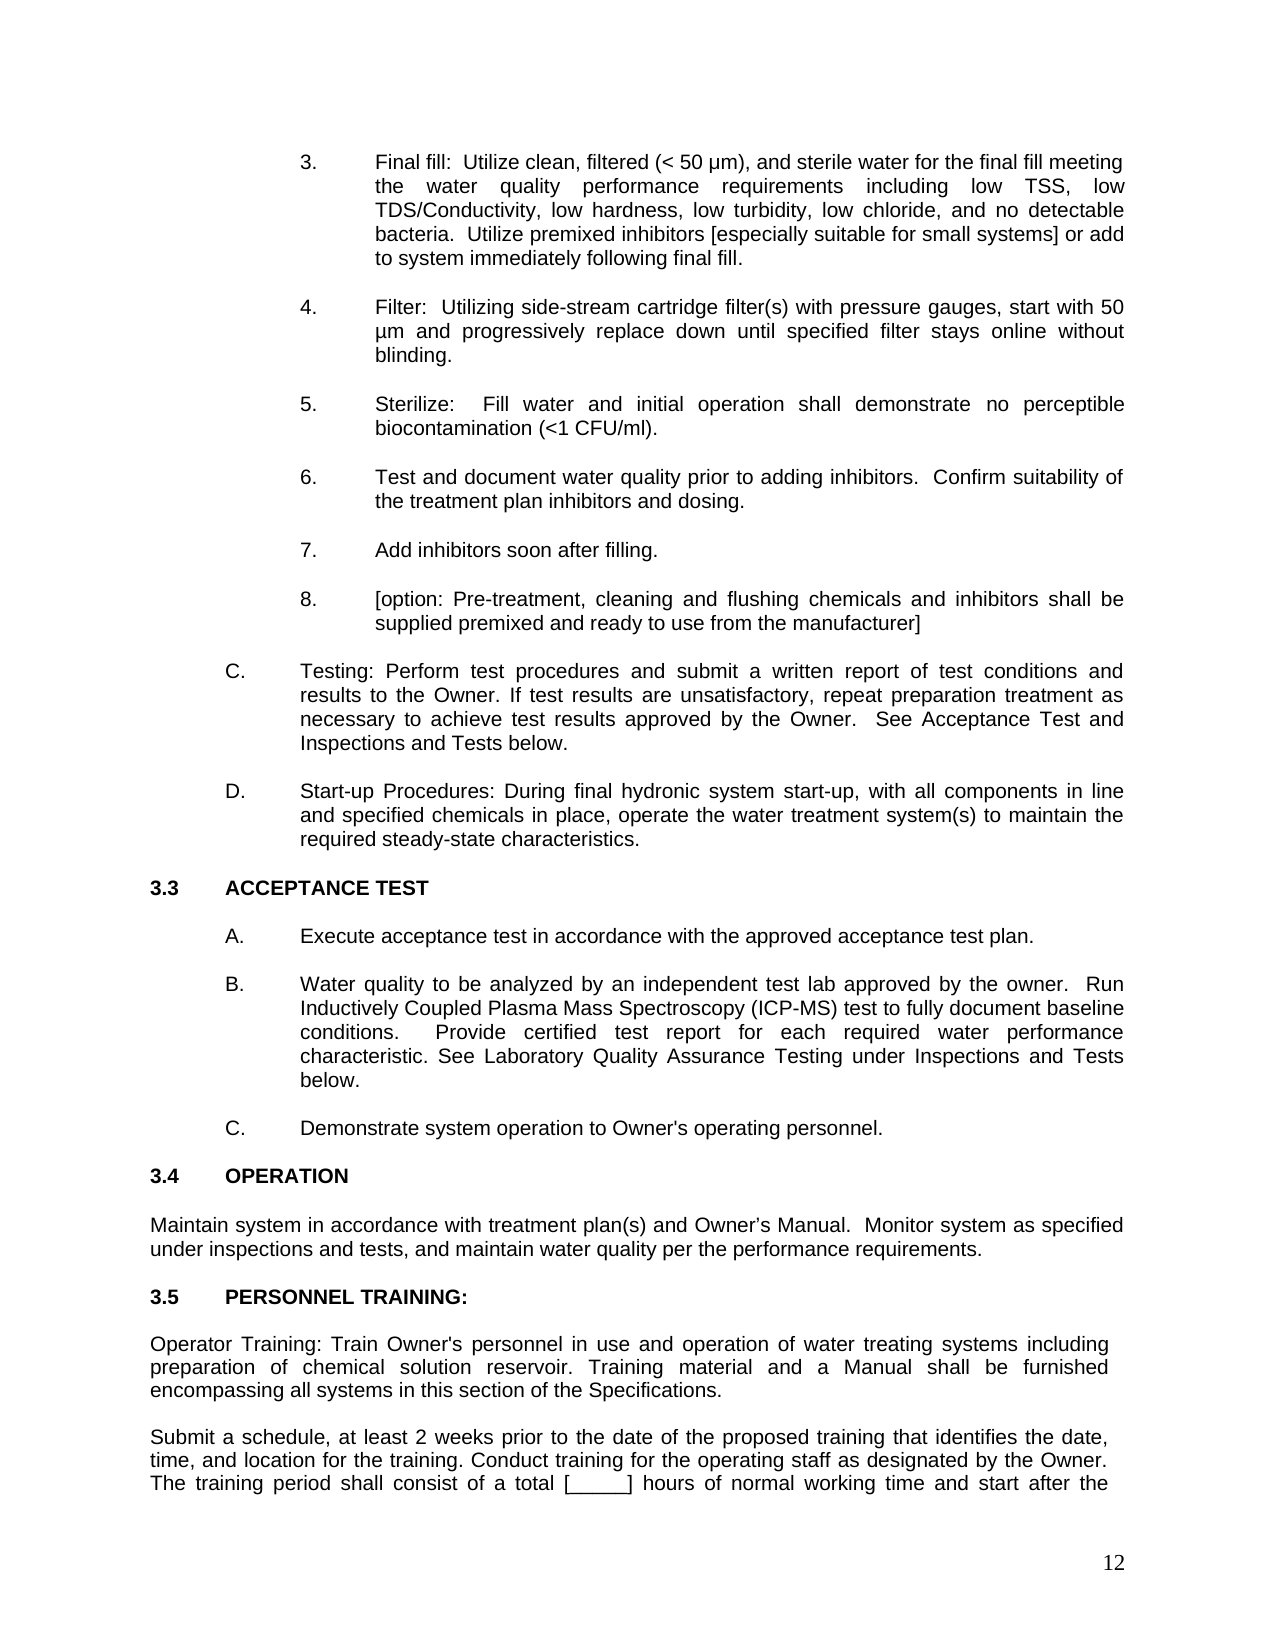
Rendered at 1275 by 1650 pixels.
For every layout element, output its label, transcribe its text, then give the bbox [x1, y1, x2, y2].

text 3.4 OPERATION [150, 1164, 1125, 1188]
list Filter: Utilizing side-stream cartridge filter(s) with pressure gauges, start with 50 µm and progressively replace down until specified filter stays online without blinding. [300, 295, 1125, 367]
text 3.5 PERSONNEL TRAINING: [150, 1284, 1125, 1308]
list Add inhibitors soon after filling. [300, 537, 1125, 561]
list Testing: Perform test procedures and submit a written report of test conditions and results to the Owner. If test results are unsatisfactory, repeat preparation treatment as necessary to achieve test results approved by the Owner. See Acceptance Test and Inspections and Tests below. [225, 659, 1125, 755]
list Sterilize: Fill water and initial operation shall demonstrate no perceptible biocontamination (<1 CFU/ml). [300, 392, 1125, 439]
list Final fill: Utilize clean, filtered (< 50 μm), and sterile water for the final fill meeting the water quality performance requirements including low TSS, low TDS/Conductivity, low hardness, low turbidity, low chloride, and no detectable bacteria. Utilize premixed inhibitors [especially suitable for small systems] or add to system immediately following final fill. [300, 150, 1125, 270]
list Test and document water quality prior to adding inhibitors. Confirm suitability of the treatment plan inhibitors and dosing. [300, 464, 1125, 512]
list Execute acceptance test in accordance with the approved acceptance test plan. [225, 924, 1125, 948]
list Start-up Procedures: During final hydronic system start-up, with all components in line and specified chemicals in place, operate the water treatment system(s) to maintain the required steady-state characteristics. [225, 779, 1125, 851]
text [150, 1426, 1110, 1495]
list Water quality to be analyzed by an independent test lab approved by the owner. Run Inductively Coupled Plasma Mass Spectroscopy (ICP-MS) test to fully document baseline conditions. Provide certified test report for each required water performance characteristic. See Laboratory Quality Assurance Testing under Inspections and Tests below. [225, 972, 1125, 1092]
list [option: Pre-treatment, cleaning and flushing chemicals and inhibitors shall be supplied premixed and ready to use from the manufacturer] [300, 586, 1125, 634]
text 3.3 ACCEPTANCE TEST [150, 875, 1125, 899]
text Maintain system in accordance with treatment plan(s) and Owner’s Manual. Monitor system as specified under inspections and tests, and maintain water quality per the performance requirements. [150, 1212, 1125, 1260]
list Demonstrate system operation to Owner's operating personnel. [225, 1116, 1125, 1140]
text Operator Training: Train Owner's personnel in use and operation of water treating systems including preparation of chemical solution reservoir. Training material and a Manual shall be furnished encompassing all systems in this section of the Specifications. [150, 1333, 1110, 1402]
